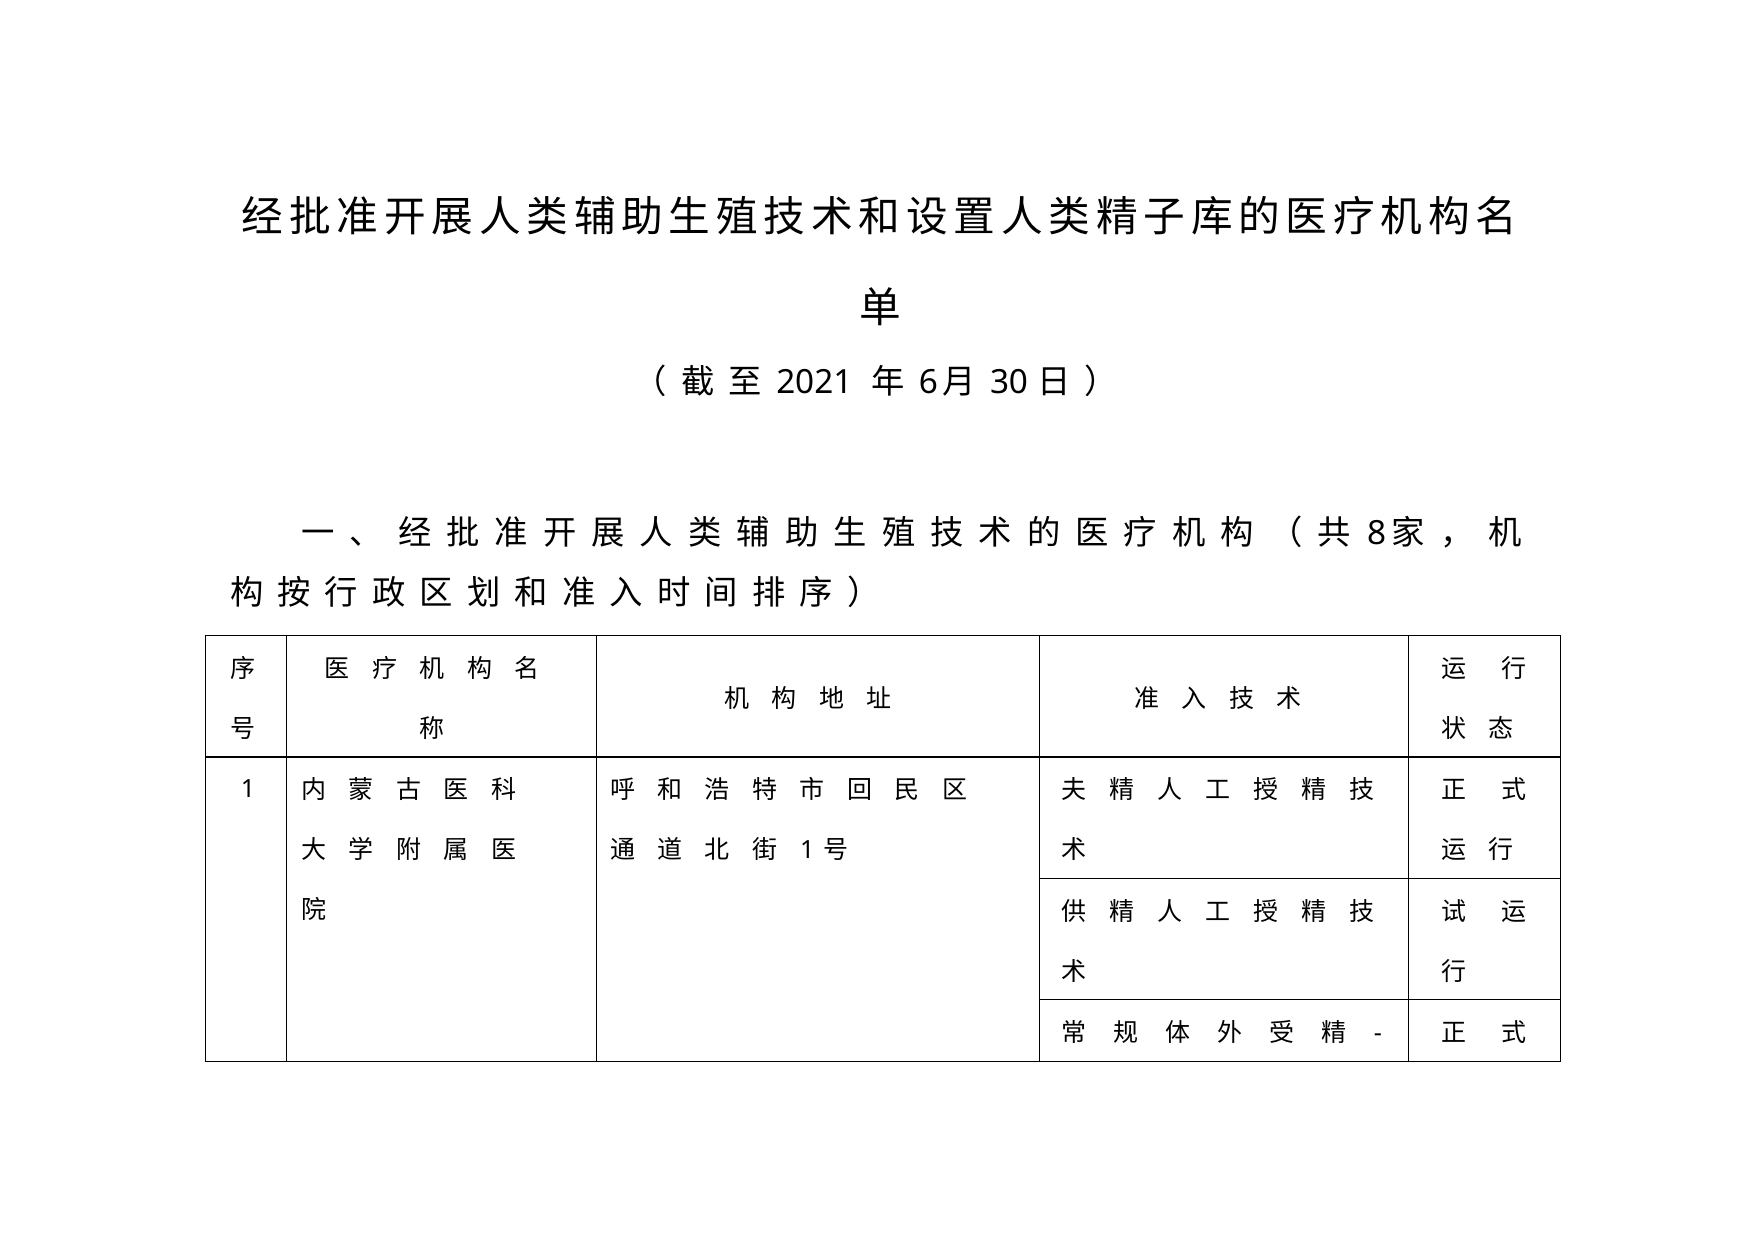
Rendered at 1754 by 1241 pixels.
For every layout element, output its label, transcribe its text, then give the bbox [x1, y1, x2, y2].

table_cell 夫精人工授精技术 [1040, 758, 1408, 878]
table_cell 呼和浩特市回民区通道北街1号 [597, 758, 1039, 1061]
table_cell 内蒙古医科大学附属医院 [287, 758, 596, 1061]
table_header 序号 [206, 636, 286, 756]
table_cell 常规体外受精-胚胎移植技术 [1040, 1000, 1408, 1061]
text （截至2021年6月30日） [230, 349, 1536, 409]
table_cell 正式运行 [1409, 1000, 1560, 1061]
table_cell 供精人工授精技术 [1040, 879, 1408, 999]
table_cell 1 [206, 758, 286, 1061]
text 一、经批准开展人类辅助生殖技术的医疗机构（共8家，机构按行政区划和准入时间排序） [230, 499, 1536, 620]
text 经批准开展人类辅助生殖技术和设置人类精子库的医疗机构名单 [230, 168, 1536, 349]
table_cell 试运行 [1409, 879, 1560, 999]
table_header 医疗机构名称 [287, 636, 596, 756]
table_header 准入技术 [1040, 636, 1408, 756]
table_cell 正式运行 [1409, 758, 1560, 878]
table_header 机构地址 [597, 636, 1039, 756]
table_header 运行状态 [1409, 636, 1560, 756]
